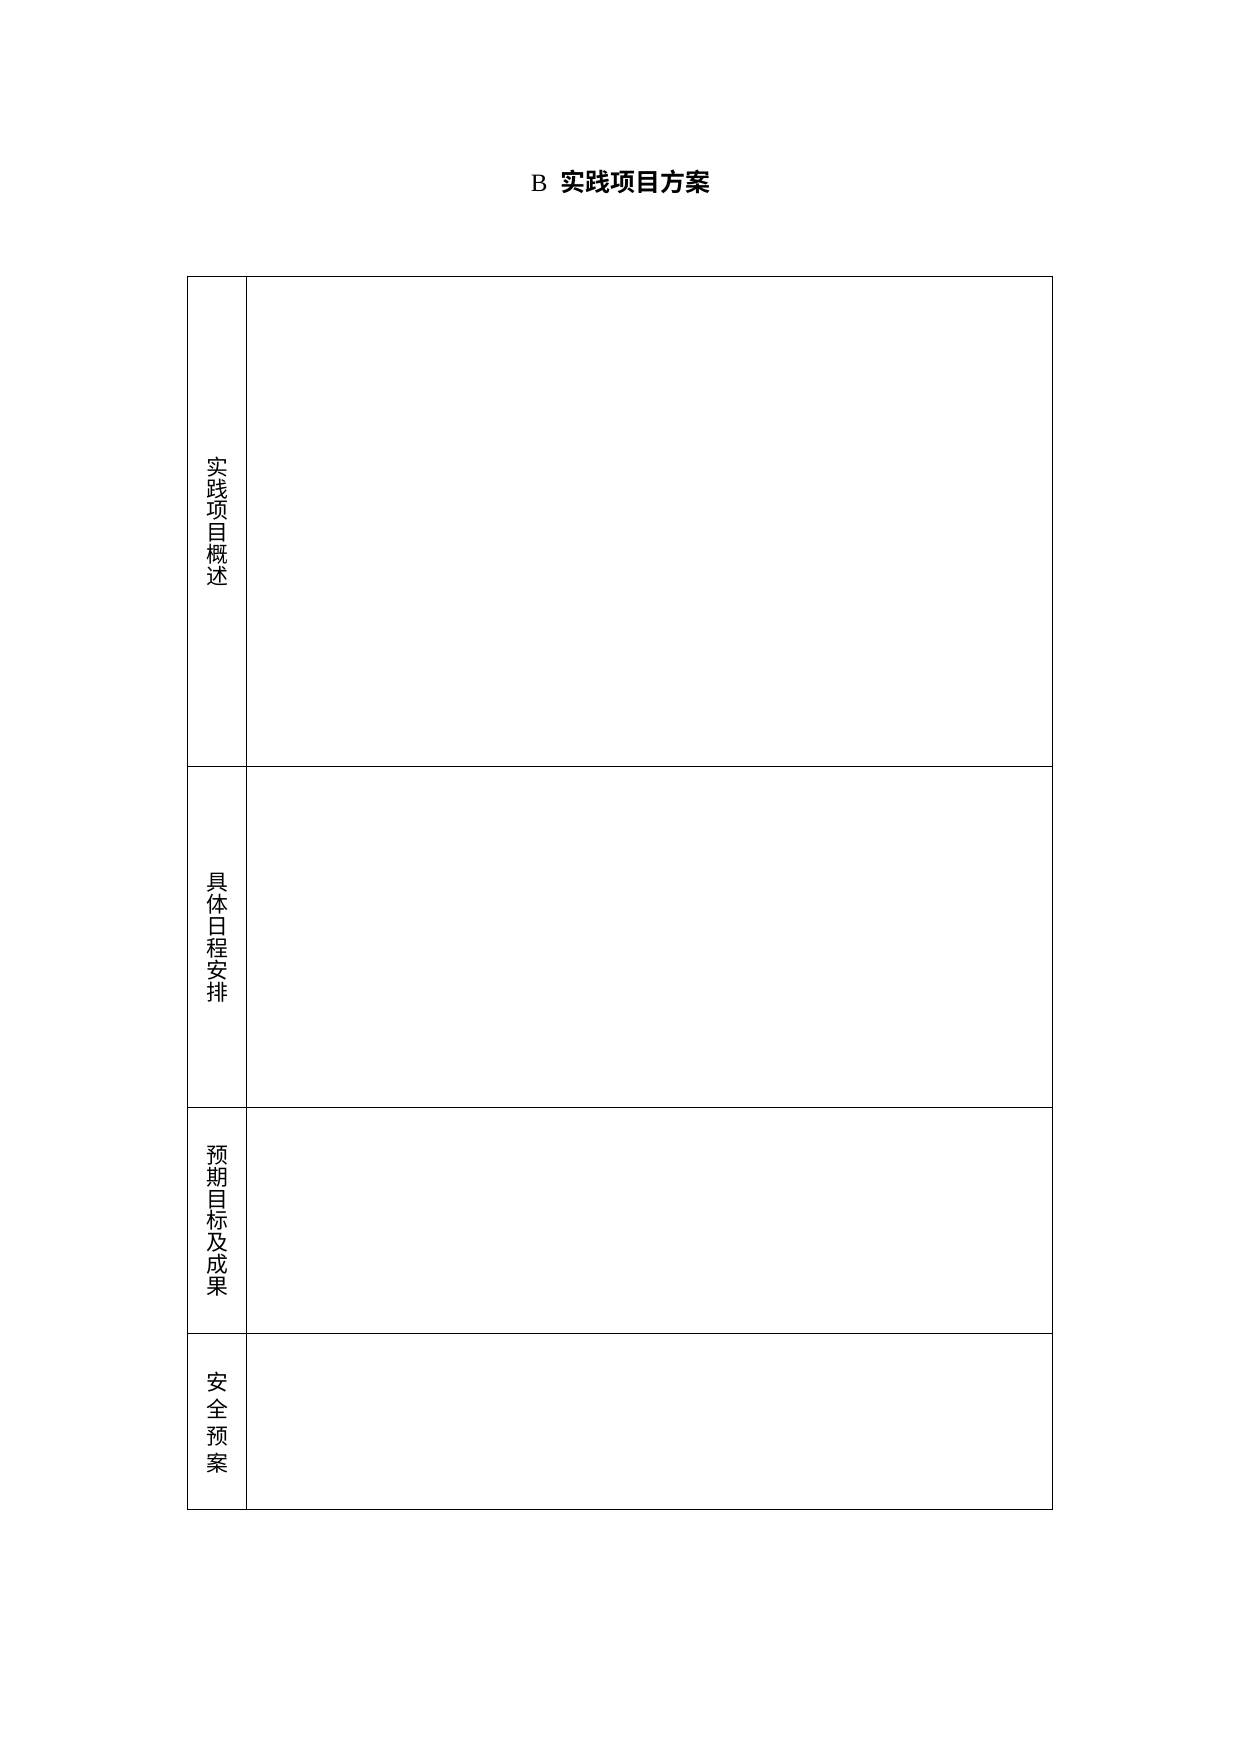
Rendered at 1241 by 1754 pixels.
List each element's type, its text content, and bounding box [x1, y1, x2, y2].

table_header [247, 277, 1052, 766]
table_cell [247, 767, 1052, 1107]
table_cell 安 全 预 案 [188, 1334, 246, 1509]
table_header 实践项目概述 [188, 277, 246, 766]
text B 实践项目方案 [187, 162, 1053, 198]
table_cell [247, 1334, 1052, 1509]
table_cell [247, 1108, 1052, 1333]
table_cell 具体日程安排 [188, 767, 246, 1107]
table_cell 预期目标及成果 [188, 1108, 246, 1333]
